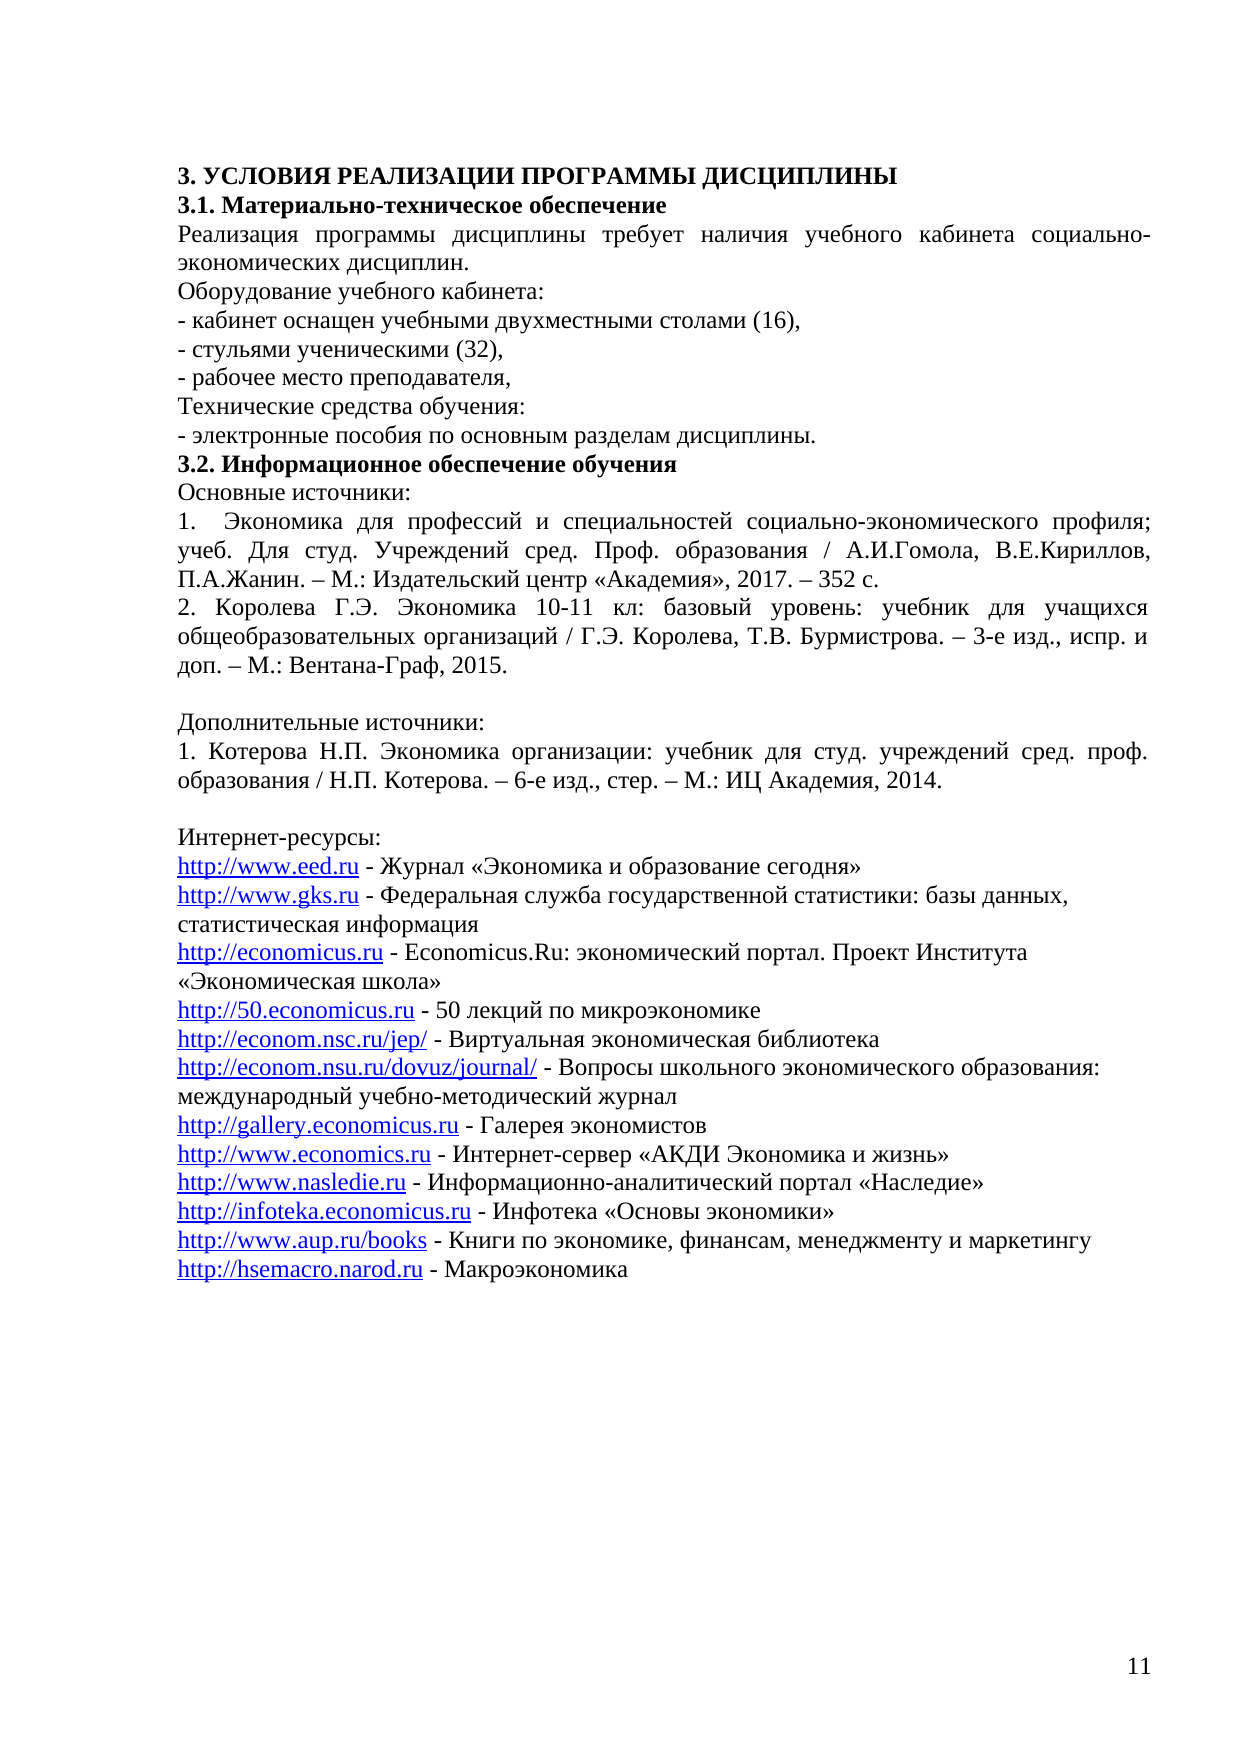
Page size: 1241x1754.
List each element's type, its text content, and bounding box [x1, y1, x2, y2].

text 3.2. Информационное обеспечение обучения [177, 449, 1152, 477]
text 3.1. Материально-техническое обеспечение [177, 190, 1152, 219]
title http://www.aup.ru/books - Книги по экономике, финансам, менеджменту и маркетингу [177, 1225, 1152, 1254]
title http://hsemacro.narod.ru - Макроэкономика [177, 1254, 1152, 1282]
text Интернет-ресурсы: [177, 822, 1152, 851]
text Технические средства обучения: [177, 391, 1152, 420]
title http://www.gks.ru - Федеральная служба государственной статистики: базы данных, статистическая информация [177, 880, 1152, 937]
text 1. Экономика для профессий и специальностей социально-экономического профиля; учеб. Для студ. Учреждений сред. Проф. образования / А.И.Гомола, В.Е.Кириллов, П.А.Жанин. – М.: Издательский центр «Академия», 2017. – 352 с. [177, 506, 1152, 592]
text - электронные пособия по основным разделам дисциплины. [177, 420, 1152, 449]
title http://gallery.economicus.ru - Галерея экономистов [177, 1110, 1152, 1139]
text Оборудование учебного кабинета: [177, 276, 1152, 305]
title http://infoteka.economicus.ru - Инфотека «Основы экономики» [177, 1196, 1152, 1225]
title http://www.nasledie.ru - Информационно-аналитический портал «Наследие» [177, 1167, 1152, 1196]
subtitle 3. условия реализации программы дисциплины [177, 161, 1152, 190]
text 1. Котерова Н.П. Экономика организации: учебник для студ. учреждений сред. проф. образования / Н.П. Котерова. – 6-е изд., стер. – М.: ИЦ Академия, 2014. [177, 736, 1149, 794]
text Основные источники: [177, 477, 1152, 506]
text - стульями ученическими (32), [177, 334, 1152, 362]
title http://econom.nsc.ru/jep/ - Виртуальная экономическая библиотека [177, 1024, 1152, 1052]
title http://50.economicus.ru - 50 лекций по микроэкономике [177, 995, 1152, 1024]
text Дополнительные источники: [177, 707, 1152, 736]
text - кабинет оснащен учебными двухместными столами (16), [177, 305, 1152, 334]
title http://www.eed.ru - Журнал «Экономика и образование сегодня» [177, 851, 1152, 880]
text 2. Королева Г.Э. Экономика 10-11 кл: базовый уровень: учебник для учащихся общеобразовательных организаций / Г.Э. Королева, Т.В. Бурмистрова. – 3-е изд., испр. и доп. – М.: Вентана-Граф, 2015. [177, 592, 1149, 679]
text Реализация программы дисциплины требует наличия учебного кабинета социально-экономических дисциплин. [177, 219, 1152, 276]
text - рабочее место преподавателя, [177, 362, 1152, 391]
title http://economicus.ru - Economicus.Ru: экономический портал. Проект Института «Экономическая школа» [177, 937, 1152, 995]
title http://econom.nsu.ru/dovuz/journal/ - Вопросы школьного экономического образования: международный учебно-методический журнал [177, 1052, 1152, 1110]
title http://www.economics.ru - Интернет-сервер «АКДИ Экономика и жизнь» [177, 1139, 1152, 1167]
